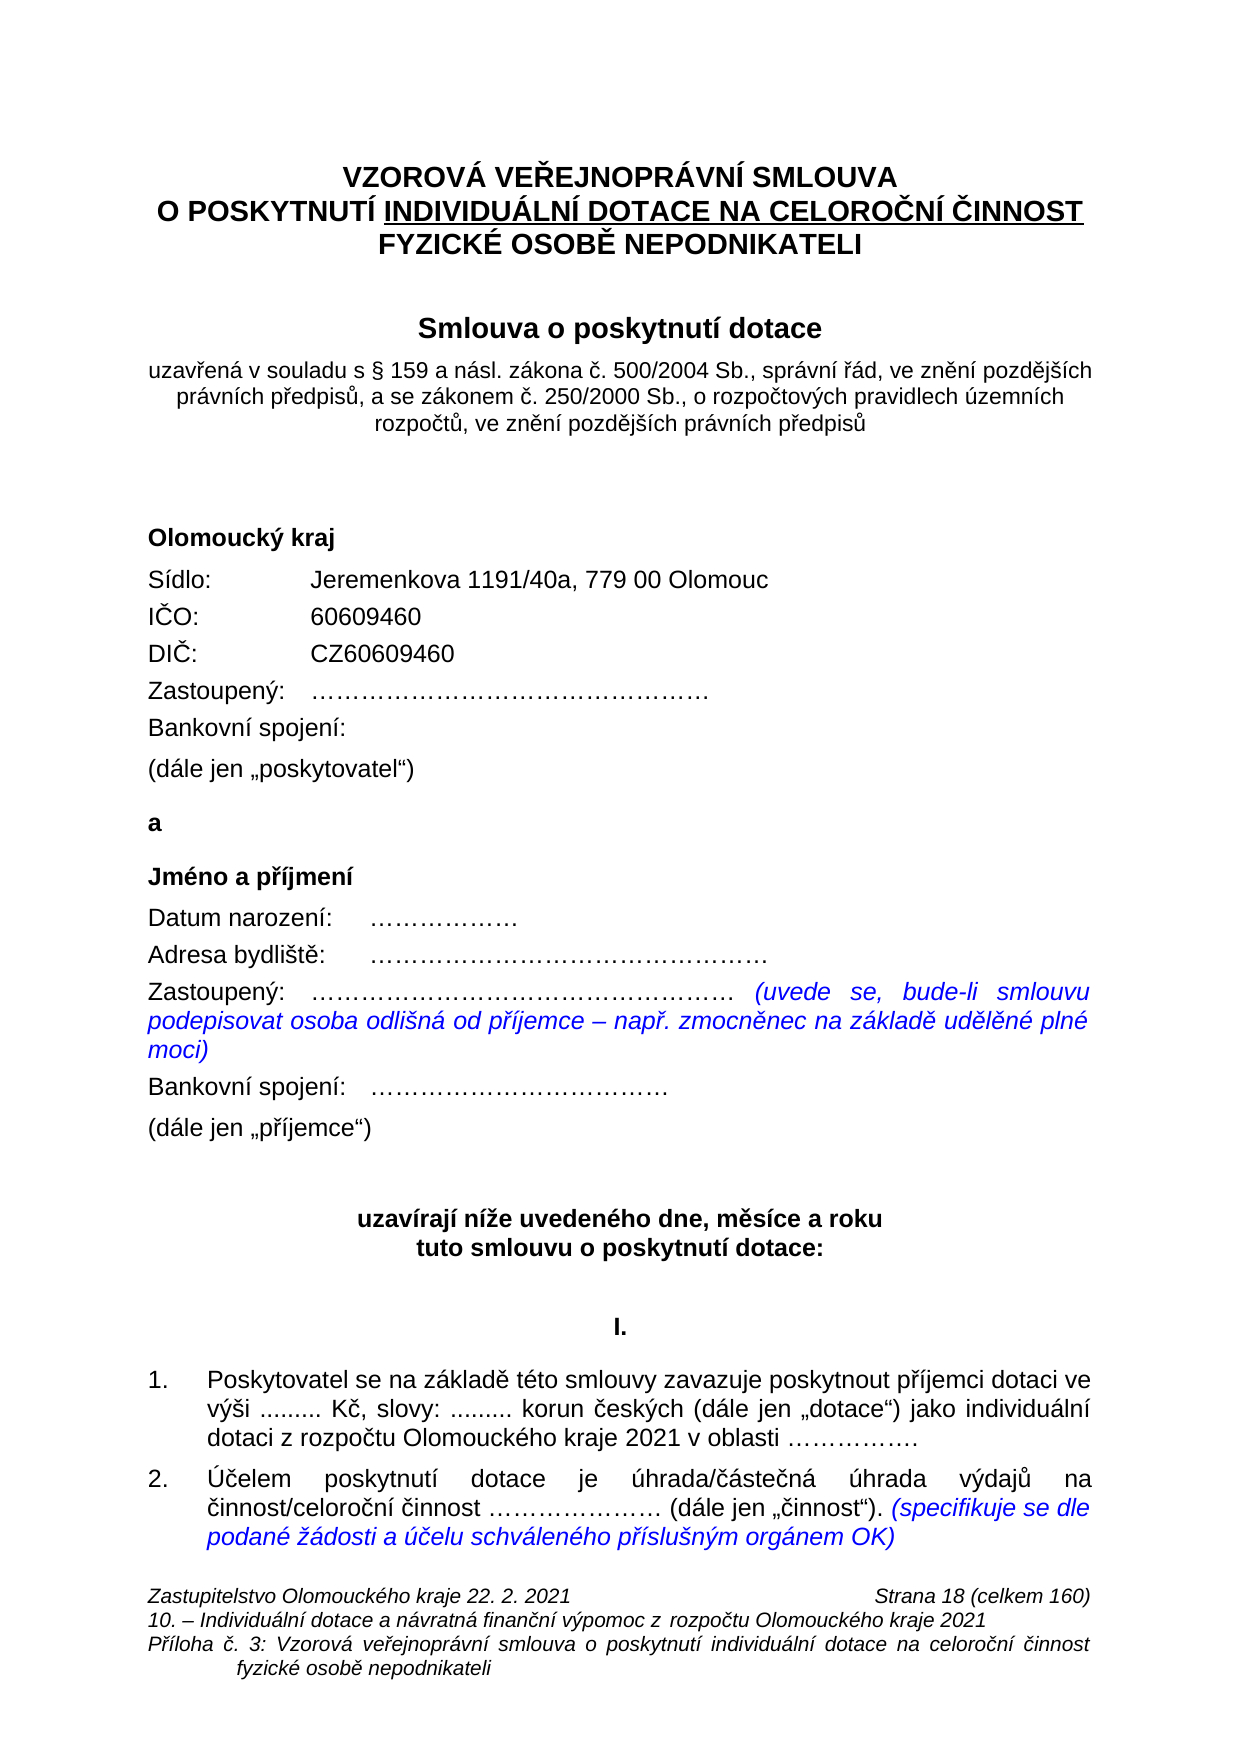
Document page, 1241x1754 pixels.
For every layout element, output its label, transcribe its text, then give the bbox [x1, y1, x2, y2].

text I. [148, 1312, 1092, 1341]
text Sídlo: Jeremenkova 1191/40a, 779 00 Olomouc [148, 565, 1092, 593]
text Adresa bydliště: ………………………………………… [148, 940, 1092, 969]
text (dále jen „poskytovatel“) [148, 754, 1092, 783]
text IČO: 60609460 [148, 602, 1092, 631]
text Datum narození: ……………… [148, 903, 1092, 932]
text (dále jen „příjemce“) [148, 1113, 1092, 1142]
text DIČ: CZ60609460 [148, 639, 1092, 668]
text a [148, 808, 1092, 837]
text Smlouva o poskytnutí dotace [148, 311, 1092, 344]
text vzorová veřejnoprávní smlouva o poskytnutí individuální dotace na celoroční činnost fyzické osobě nepodnikateli [148, 160, 1092, 261]
text Zastoupený: ………………………………………… [148, 676, 1092, 705]
text Jméno a příjmení [148, 862, 1092, 891]
list Účelem poskytnutí dotace je úhrada/částečná úhrada výdajů na činnost/celoroční činnost ………………… (dále jen „činnost“). (specifikuje se dle podané žádosti a účelu schváleného příslušným orgánem OK) [148, 1464, 1092, 1551]
text uzavírají níže uvedeného dne, měsíce a roku tuto smlouvu o poskytnutí dotace: [148, 1204, 1092, 1262]
text uzavřená v souladu s § 159 a násl. zákona č. 500/2004 Sb., správní řád, ve znění pozdějších právních předpisů, a se zákonem č. 250/2000 Sb., o rozpočtových pravidlech územních rozpočtů, ve znění pozdějších právních předpisů [148, 357, 1092, 436]
text Olomoucký kraj [148, 523, 1092, 552]
text Zastoupený: …………………………………………… (uvede se, bude-li smlouvu podepisovat osoba odlišná od příjemce – např. zmocněnec na základě udělěné plné moci) [148, 977, 1092, 1063]
list Poskytovatel se na základě této smlouvy zavazuje poskytnout příjemci dotaci ve výši ......... Kč, slovy: ......... korun českých (dále jen „dotace“) jako individuální dotaci z rozpočtu Olomouckého kraje 2021 v oblasti ……………. [148, 1366, 1092, 1452]
text Bankovní spojení: ……………………………… [148, 1072, 1092, 1101]
text Bankovní spojení: [148, 713, 1092, 742]
